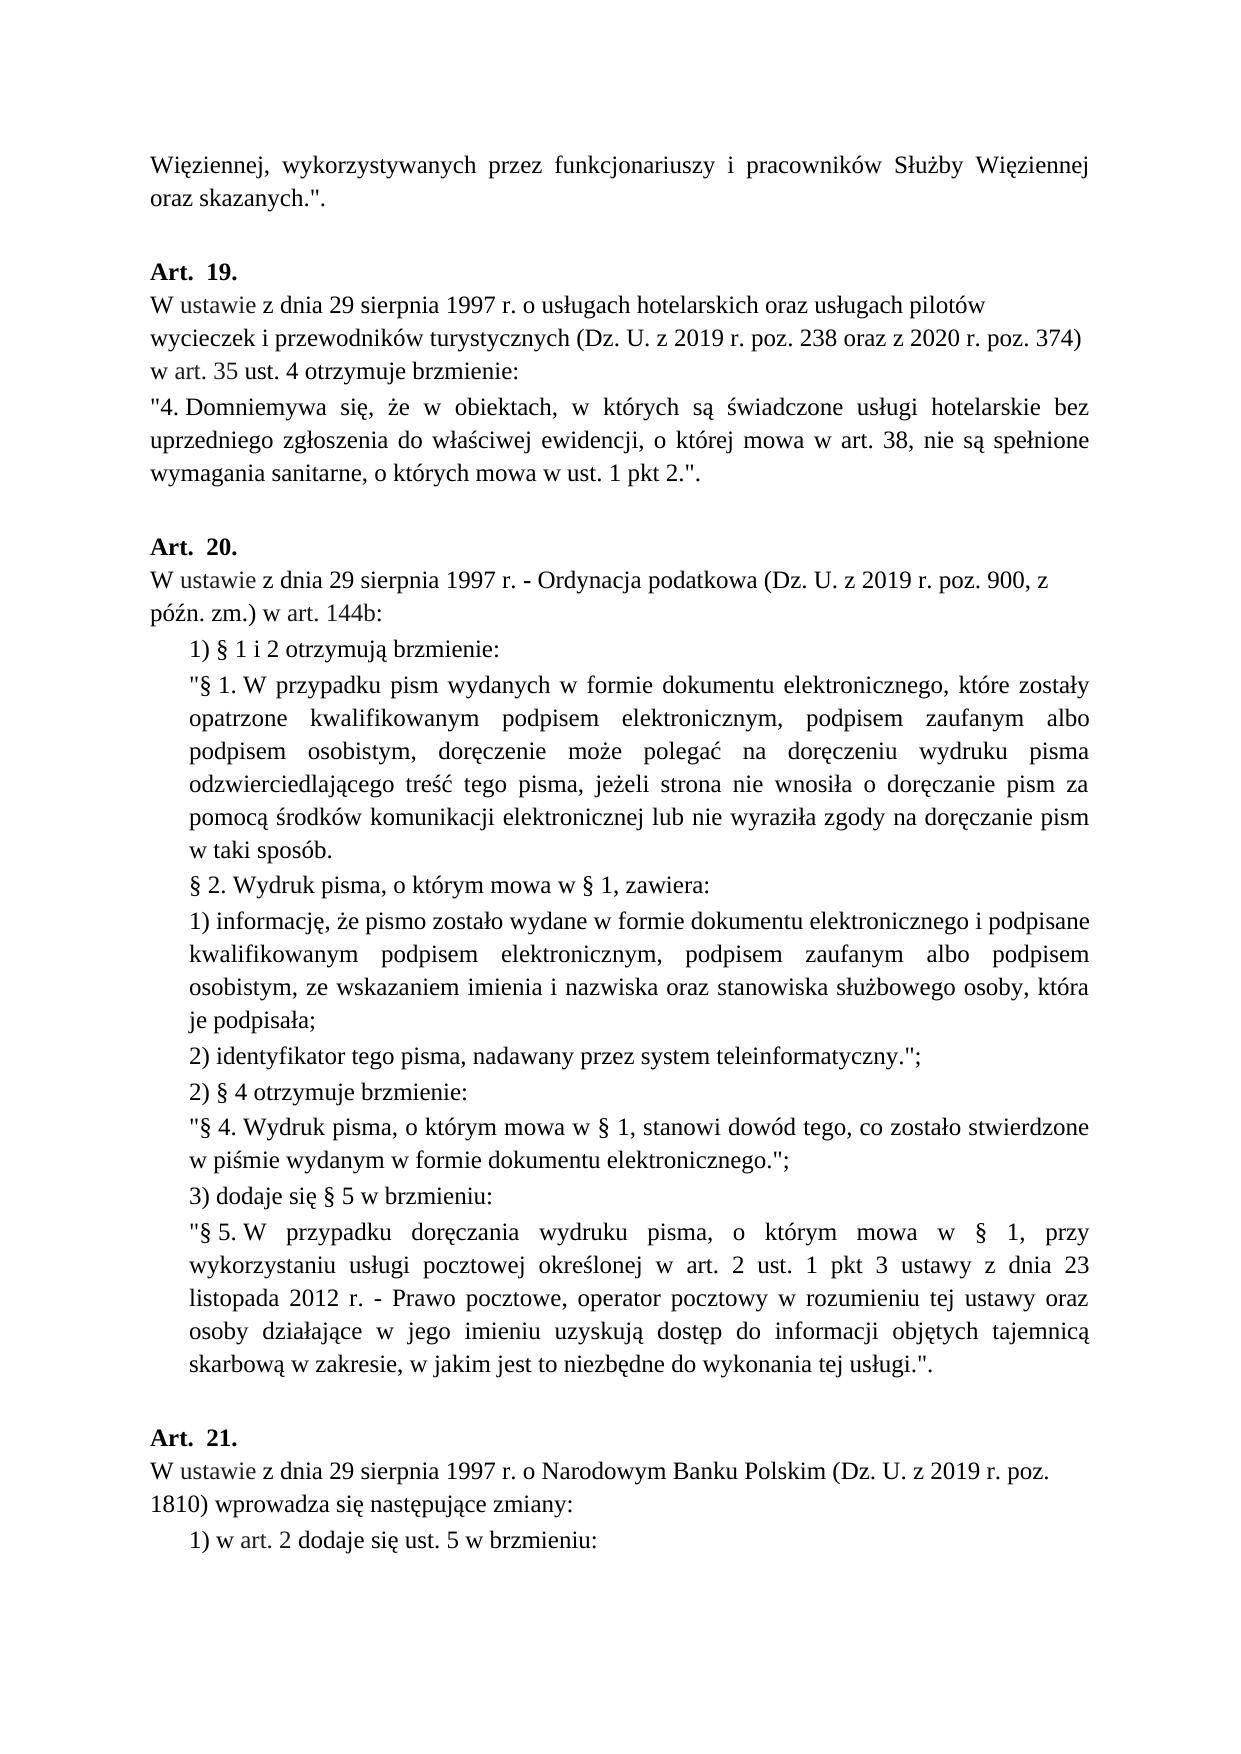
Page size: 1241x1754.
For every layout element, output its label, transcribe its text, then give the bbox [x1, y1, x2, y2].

text Art. 21. [150, 1423, 1090, 1452]
text 1) w art. 2 dodaje się ust. 5 w brzmieniu: [189, 1525, 1090, 1554]
text 2) identyfikator tego pisma, nadawany przez system teleinformatyczny."; [189, 1041, 1090, 1070]
text W ustawie z dnia 29 sierpnia 1997 r. - Ordynacja podatkowa (Dz. U. z 2019 r. poz. 900, z późn. zm.) w art. 144b: [150, 566, 1090, 627]
text "4. Domniemywa się, że w obiektach, w których są świadczone usługi hotelarskie bez uprzedniego zgłoszenia do właściwej ewidencji, o której mowa w art. 38, nie są spełnione wymagania sanitarne, o których mowa w ust. 1 pkt 2.". [150, 392, 1090, 487]
text "§ 4. Wydruk pisma, o którym mowa w § 1, stanowi dowód tego, co zostało stwierdzone w piśmie wydanym w formie dokumentu elektronicznego."; [189, 1112, 1090, 1174]
text 2) § 4 otrzymuje brzmienie: [189, 1077, 1090, 1105]
text § 2. Wydruk pisma, o którym mowa w § 1, zawiera: [189, 871, 1090, 899]
text 3) dodaje się § 5 w brzmieniu: [189, 1181, 1090, 1210]
text "§ 1. W przypadku pism wydanych w formie dokumentu elektronicznego, które zostały opatrzone kwalifikowanym podpisem elektronicznym, podpisem zaufanym albo podpisem osobistym, doręczenie może polegać na doręczeniu wydruku pisma odzwierciedlającego treść tego pisma, jeżeli strona nie wnosiła o doręczanie pism za pomocą środków komunikacji elektronicznej lub nie wyraziła zgody na doręczanie pism w taki sposób. [189, 670, 1090, 864]
text Art. 20. [150, 532, 1090, 561]
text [150, 150, 1090, 212]
text Art. 19. [150, 257, 1090, 286]
text 1) informację, że pismo zostało wydane w formie dokumentu elektronicznego i podpisane kwalifikowanym podpisem elektronicznym, podpisem zaufanym albo podpisem osobistym, ze wskazaniem imienia i nazwiska oraz stanowiska służbowego osoby, która je podpisała; [189, 906, 1090, 1034]
text "§ 5. W przypadku doręczania wydruku pisma, o którym mowa w § 1, przy wykorzystaniu usługi pocztowej określonej w art. 2 ust. 1 pkt 3 ustawy z dnia 23 listopada 2012 r. - Prawo pocztowe, operator pocztowy w rozumieniu tej ustawy oraz osoby działające w jego imieniu uzyskują dostęp do informacji objętych tajemnicą skarbową w zakresie, w jakim jest to niezbędne do wykonania tej usługi.". [189, 1217, 1090, 1377]
text W ustawie z dnia 29 sierpnia 1997 r. o usługach hotelarskich oraz usługach pilotów wycieczek i przewodników turystycznych (Dz. U. z 2019 r. poz. 238 oraz z 2020 r. poz. 374) w art. 35 ust. 4 otrzymuje brzmienie: [150, 290, 1090, 385]
text W ustawie z dnia 29 sierpnia 1997 r. o Narodowym Banku Polskim (Dz. U. z 2019 r. poz. 1810) wprowadza się następujące zmiany: [150, 1456, 1090, 1518]
text 1) § 1 i 2 otrzymują brzmienie: [189, 634, 1090, 663]
